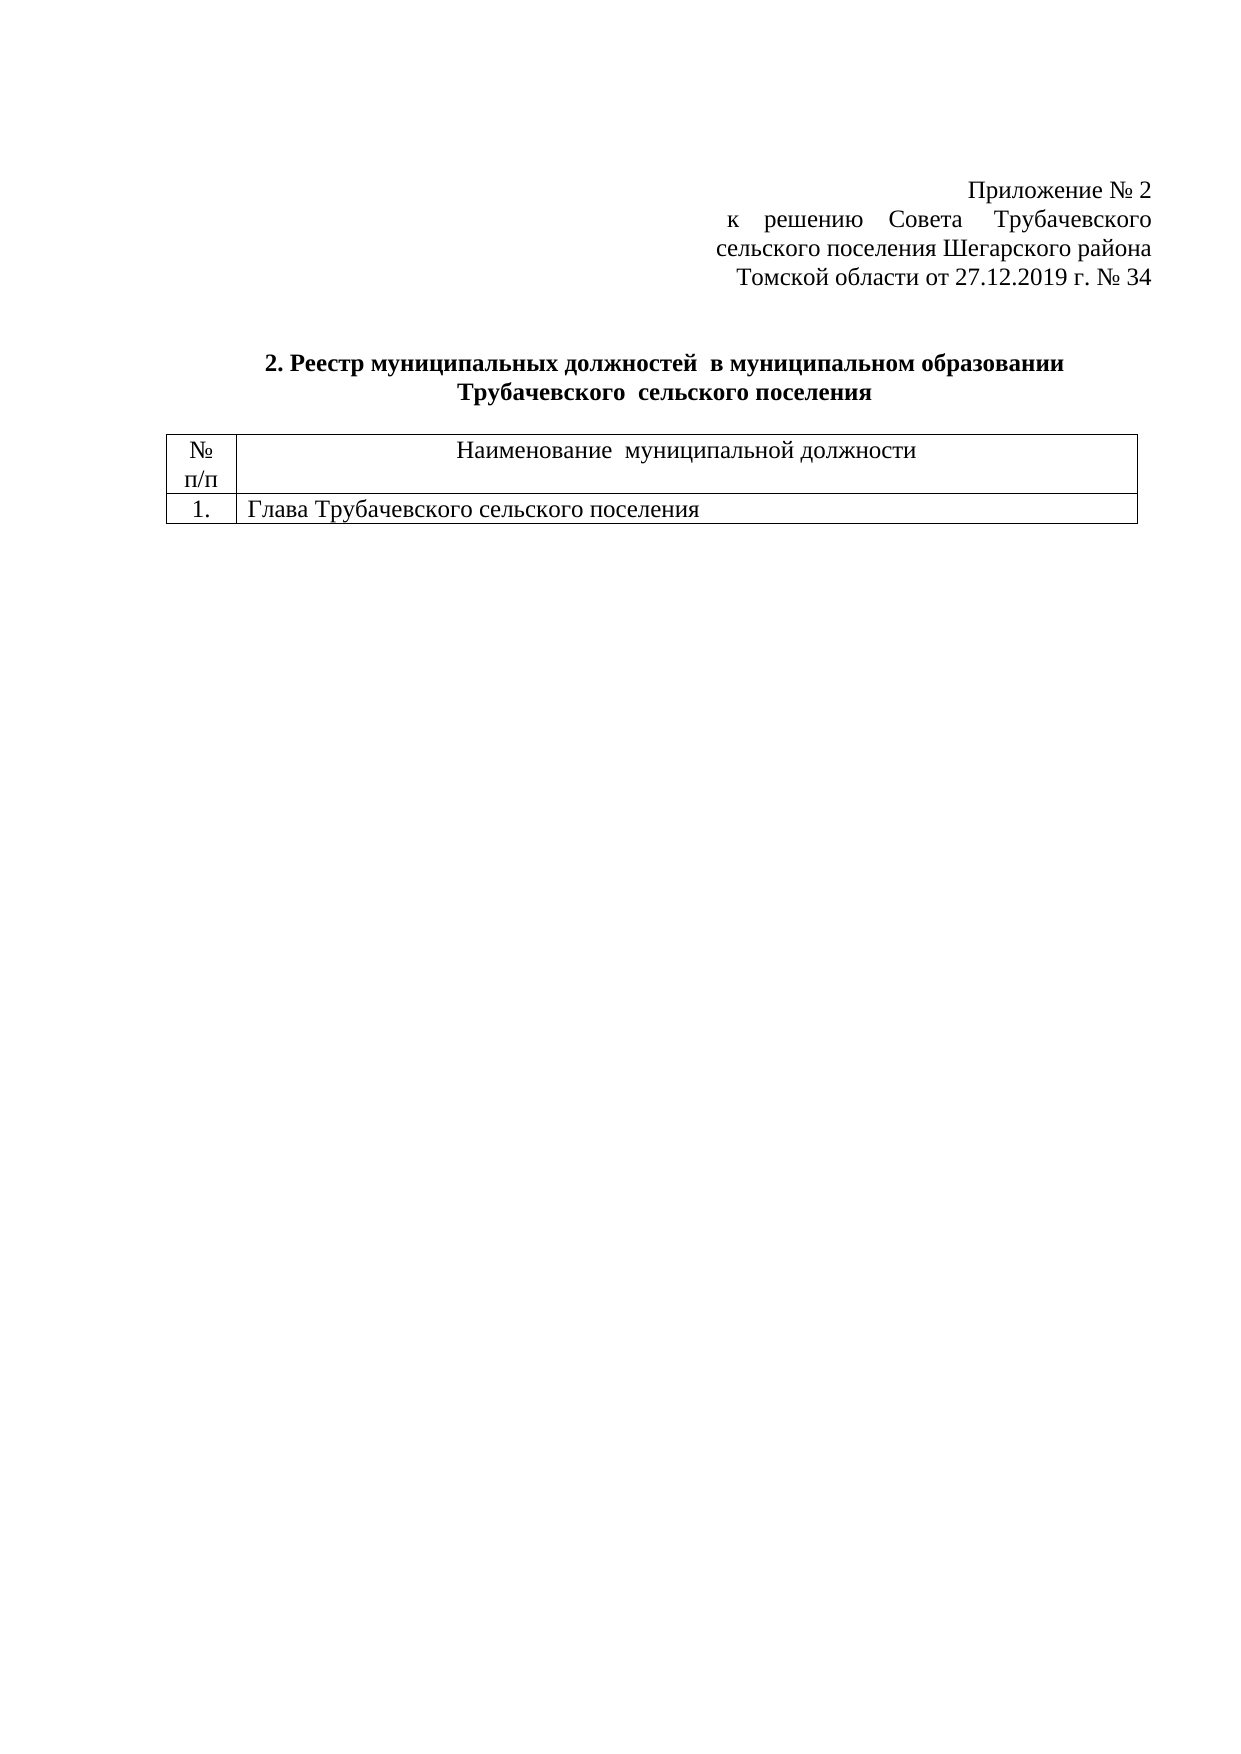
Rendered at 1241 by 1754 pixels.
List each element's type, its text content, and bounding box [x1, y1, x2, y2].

table_cell Глава Трубачевского сельского поселения [237, 494, 1137, 523]
table_cell 1. [167, 494, 236, 523]
table_header № п/п [167, 435, 236, 493]
text сельского поселения Шегарского района [177, 233, 1152, 262]
text 2. Реестр муниципальных должностей в муниципальном образовании [177, 348, 1152, 377]
table_header Наименование муниципальной должности [237, 435, 1137, 493]
text Томской области от 27.12.2019 г. № 34 [177, 262, 1152, 291]
text Приложение № 2 [177, 176, 1152, 204]
text Трубачевского сельского поселения [177, 377, 1152, 406]
text к решению Совета Трубачевского [177, 204, 1152, 233]
